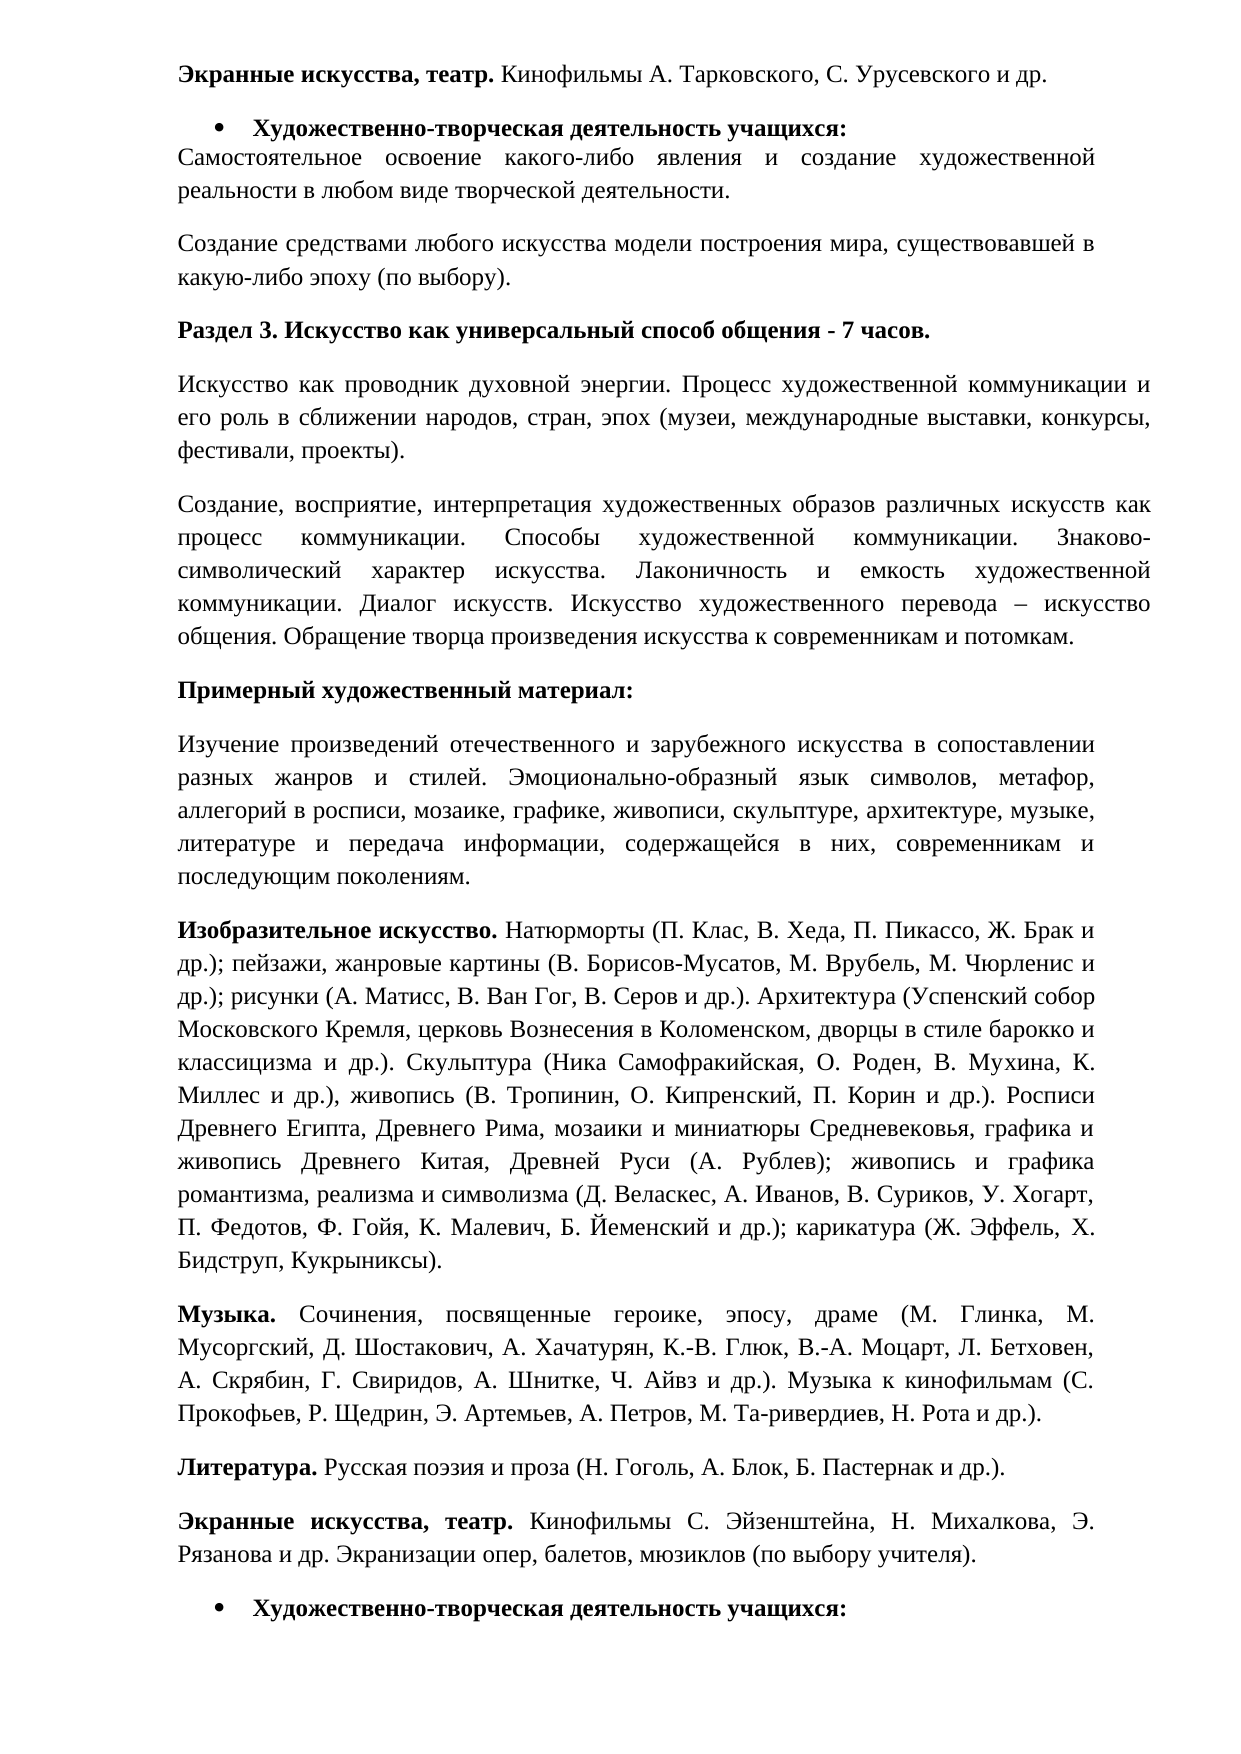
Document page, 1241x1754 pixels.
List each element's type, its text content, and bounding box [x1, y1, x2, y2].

text Примерный художественный материал: [177, 675, 1095, 704]
text Литература. Русская поэзия и проза (Н. Гоголь, А. Блок, Б. Пастернак и др.). [177, 1452, 1095, 1481]
list Художественно-творческая деятельность учащихся: [215, 1593, 1095, 1621]
text Изучение произведений отечественного и зарубежного искусства в сопоставлении разных жанров и стилей. Эмоционально-образный язык символов, метафор, аллегорий в росписи, мозаике, графике, живописи, скульптуре, архитектуре, музыке, литературе и передача информации, содержащейся в них, современникам и последующим поколениям. [177, 729, 1095, 890]
text Искусство как проводник духовной энергии. Процесс художественной коммуникации и его роль в сближении народов, стран, эпох (музеи, международные выставки, конкурсы, фестивали, проекты). [177, 369, 1152, 464]
text Создание, восприятие, интерпретация художественных образов различных искусств как процесс коммуникации. Способы художественной коммуникации. Знаково-символический характер искусства. Лаконичность и емкость художественной коммуникации. Диалог искусств. Искусство художественного перевода – искусство общения. Обращение творца произведения искусства к современникам и потомкам. [177, 489, 1152, 650]
text Музыка. Сочинения, посвященные героике, эпосу, драме (М. Глинка, М. Мусоргский, Д. Шостакович, А. Хачатурян, К.-В. Глюк, В.-А. Моцарт, Л. Бетховен, А. Скрябин, Г. Свиридов, А. Шнитке, Ч. Айвз и др.). Музыка к кинофильмам (С. Прокофьев, Р. Щедрин, Э. Артемьев, А. Петров, М. Та-ривердиев, Н. Рота и др.). [177, 1299, 1095, 1427]
list Художественно-творческая деятельность учащихся: [215, 113, 1095, 142]
text Раздел 3. Искусство как универсальный способ общения - 7 часов. [177, 315, 1152, 344]
text Экранные искусства, театр. Кинофильмы С. Эйзенштейна, Н. Михалкова, Э. Рязанова и др. Экранизации опер, балетов, мюзиклов (по выбору учителя). [177, 1506, 1095, 1567]
text Самостоятельное освоение какого-либо явления и создание художественной реальности в любом виде творческой деятельности. [177, 142, 1095, 203]
text Экранные искусства, театр. Кинофильмы А. Тарковского, С. Урусевского и др. [177, 59, 1095, 88]
text Изобразительное искусство. Натюрморты (П. Клас, В. Хеда, П. Пикассо, Ж. Брак и др.); пейзажи, жанровые картины (В. Борисов-Мусатов, М. Врубель, М. Чюрленис и др.); рисунки (А. Матисс, В. Ван Гог, В. Серов и др.). Архитектура (Успенский собор Московского Кремля, церковь Вознесения в Коломенском, дворцы в стиле барокко и классицизма и др.). Скульптура (Ника Самофракийская, О. Роден, В. Мухина, К. Миллес и др.), живопись (В. Тропинин, О. Кипренский, П. Корин и др.). Росписи Древнего Египта, Древнего Рима, мозаики и миниатюры Средневековья, графика и живопись Древнего Китая, Древней Руси (А. Рублев); живопись и графика романтизма, реализма и символизма (Д. Веласкес, А. Иванов, В. Суриков, У. Хогарт, П. Федотов, Ф. Гойя, К. Малевич, Б. Йеменский и др.); карикатура (Ж. Эффель, X. Бидструп, Кукрыниксы). [177, 915, 1095, 1274]
text Создание средствами любого искусства модели построения мира, существовавшей в какую-либо эпоху (по выбору). [177, 228, 1095, 290]
